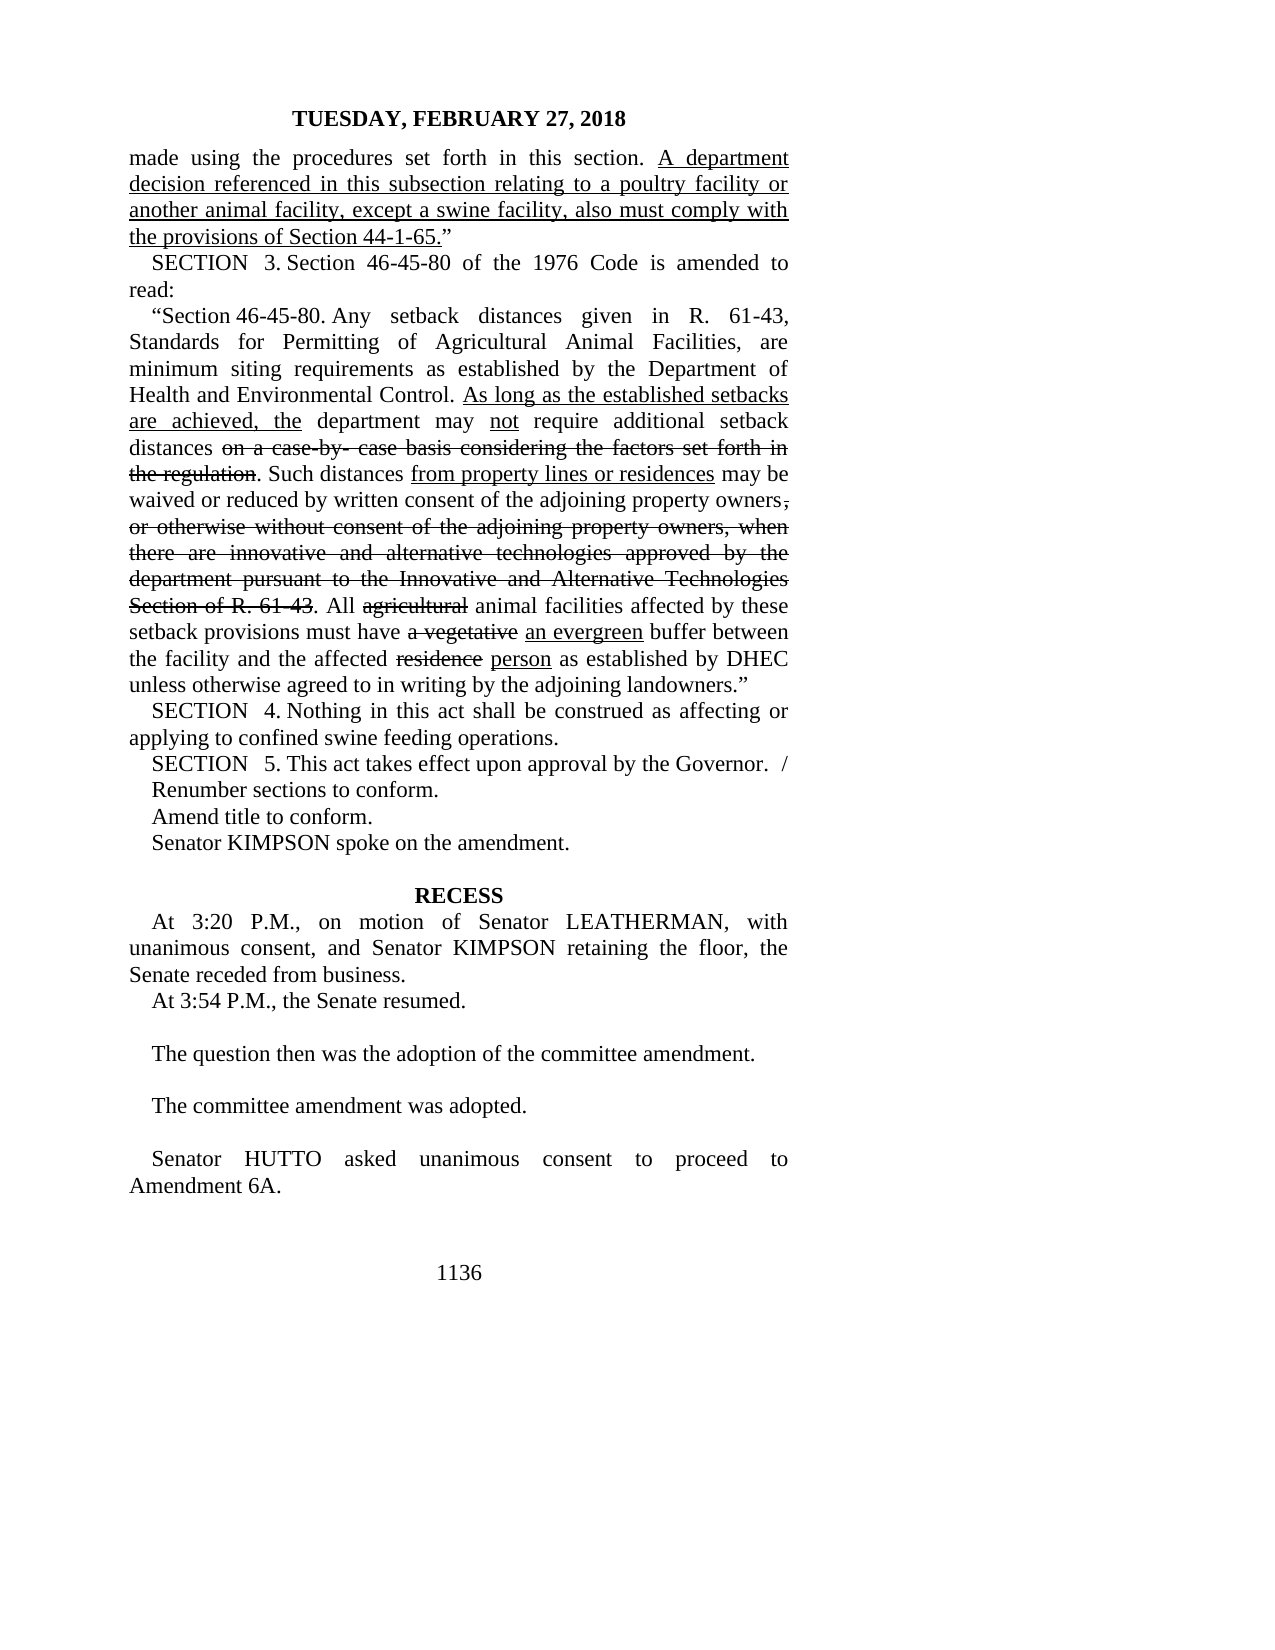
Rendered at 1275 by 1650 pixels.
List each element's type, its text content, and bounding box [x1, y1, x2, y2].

text RECESS [129, 882, 789, 908]
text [129, 144, 789, 193]
text At 3:54 P.M., the Senate resumed. [129, 987, 789, 1013]
text “Section 46-45-80. Any setback distances given in R. 61-43, Standards for Permitting of Agricultural Animal Facilities, are minimum siting requirements as established by the Department of Health and Environmental Control. As long as the established setbacks are achieved, the department may not require additional setback distances on a case-by- case basis considering the factors set forth in the regulation. Such distances from property lines or residences may be waived or reduced by written consent of the adjoining property owners, or otherwise without consent of the adjoining property owners, when there are innovative and alternative technologies approved by the department pursuant to the Innovative and Alternative Technologies Section of R. 61-43. All agricultural animal facilities affected by these setback provisions must have a vegetative an evergreen buffer between the facility and the affected residence person as established by DHEC unless otherwise agreed to in writing by the adjoining landowners.” [129, 302, 789, 527]
text Senator KIMPSON spoke on the amendment. [129, 829, 789, 855]
text Renumber sections to conform. [129, 776, 789, 803]
text Amend title to conform. [129, 803, 789, 829]
text The question then was the adoption of the committee amendment. [129, 1040, 789, 1066]
text At 3:20 P.M., on motion of Senator LEATHERMAN, with unanimous consent, and Senator KIMPSON retaining the floor, the Senate receded from business. [129, 908, 789, 987]
text SECTION 3. Section 46-45-80 of the 1976 Code is amended to read: [129, 249, 789, 302]
text SECTION 5. This act takes effect upon approval by the Governor. / [129, 750, 789, 776]
text The committee amendment was adopted. [129, 1093, 789, 1119]
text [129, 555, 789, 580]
text SECTION 4. Nothing in this act shall be construed as affecting or applying to confined swine feeding operations. [129, 697, 789, 750]
text Senator HUTTO asked unanimous consent to proceed to Amendment 6A. [129, 1145, 789, 1198]
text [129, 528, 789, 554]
text “Section 46-45-80. Any setback distances given in R. 61-43, Standards for Permitting of Agricultural Animal Facilities, are minimum siting requirements as established by the Department of Health and Environmental Control. As long as the established setbacks are achieved, the department may not require additional setback distances on a case-by- case basis considering the factors set forth in the regulation. Such distances from property lines or residences may be waived or reduced by written consent of the adjoining property owners, or otherwise without consent of the adjoining property owners, when there are innovative and alternative technologies approved by the department pursuant to the Innovative and Alternative Technologies Section of R. 61-43. All agricultural animal facilities affected by these setback provisions must have a vegetative an evergreen buffer between the facility and the affected residence person as established by DHEC unless otherwise agreed to in writing by the adjoining landowners.” [129, 581, 789, 697]
